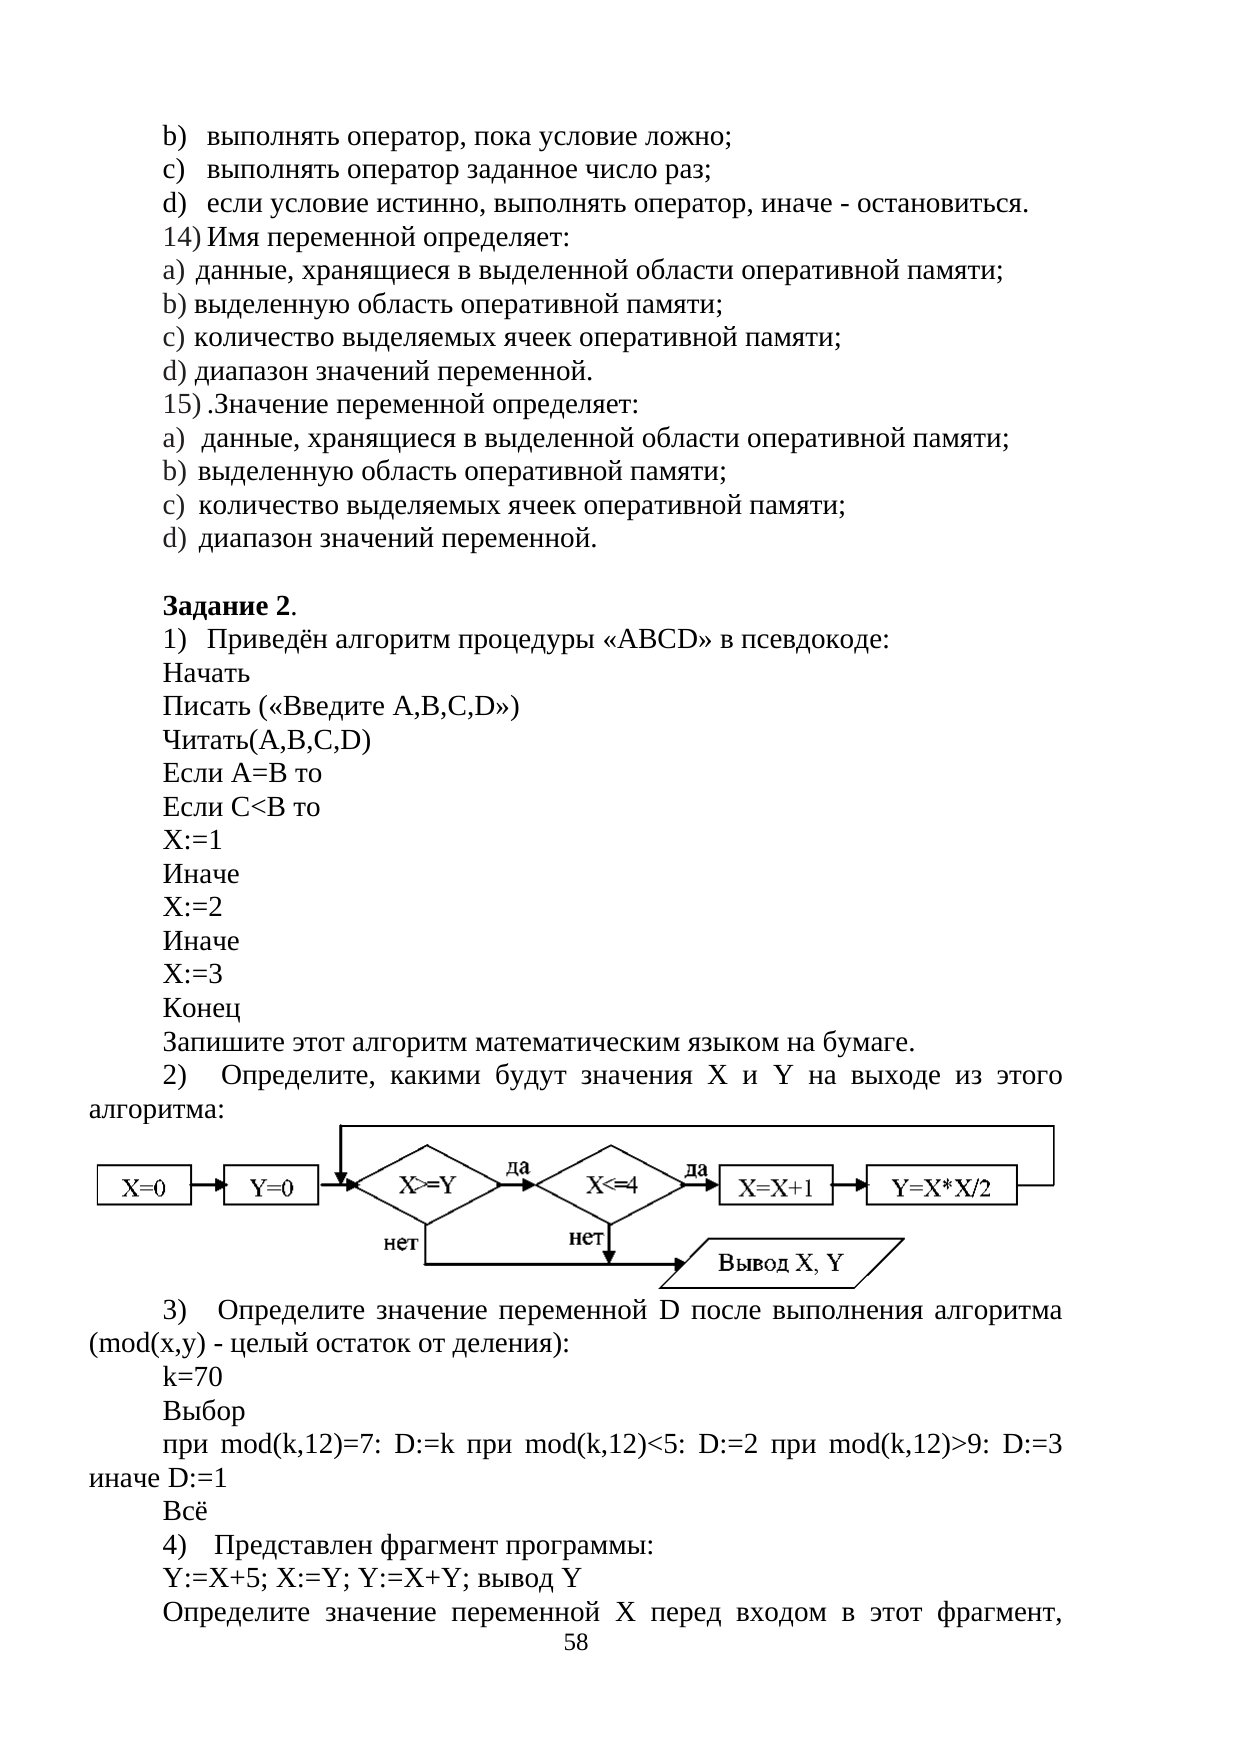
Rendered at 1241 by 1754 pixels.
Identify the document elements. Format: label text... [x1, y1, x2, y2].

text Всё [88, 1493, 1063, 1527]
text Запишите этот алгоритм математическим языком на бумаге. [88, 1024, 1063, 1057]
list данные, хранящиеся в выделенной области оперативной памяти; [88, 420, 1063, 453]
list если условие истинно, выполнять оператор, иначе - остановиться. [88, 185, 1063, 219]
text Х:=3 [88, 957, 1063, 990]
text Если A=B то [88, 755, 1063, 789]
text Задание 2. [88, 588, 1063, 621]
list выполнять оператор заданное число раз; [88, 152, 1063, 185]
text Иначе [88, 923, 1063, 957]
text Выбор [88, 1393, 1063, 1426]
list данные, хранящиеся в выделенной области оперативной памяти; [88, 252, 1063, 286]
text k=70 [88, 1359, 1063, 1393]
list выделенную область оперативной памяти; [88, 286, 1063, 319]
list диапазон значений переменной. [88, 353, 1063, 386]
picture [96, 1124, 1055, 1289]
list Определите, какими будут значения Х и Y на выходе из этого алгоритма: [88, 1057, 1063, 1124]
list Имя переменной определяет: [88, 219, 1063, 252]
text Иначе [88, 856, 1063, 889]
list количество выделяемых ячеек оперативной памяти; [88, 487, 1063, 521]
text Y:=X+5; X:=Y; Y:=X+Y; вывод Y [88, 1560, 1063, 1594]
list выделенную область оперативной памяти; [88, 453, 1063, 487]
text Определите значение переменной Х перед входом в этот фрагмент, если известно, что после выполнения этого фрагмента переменная Y приняла значение 14. [88, 1594, 1063, 1627]
list выполнять оператор, пока условие ложно; [88, 118, 1063, 152]
text Читать(A,B,C,D) [88, 722, 1063, 755]
text Писать («Введите A,B,C,D») [88, 688, 1063, 722]
list Приведён алгоритм процедуры «ABCD» в псевдокоде: [88, 621, 1063, 655]
list Представлен фрагмент программы: [88, 1527, 1063, 1560]
text при mod(k,12)=7: D:=k при mod(k,12)<5: D:=2 при mod(k,12)>9: D:=3 иначе D:=1 [88, 1426, 1063, 1493]
list .Значение переменной определяет: [88, 386, 1063, 420]
text Х:=2 [88, 889, 1063, 923]
text Начать [88, 655, 1063, 688]
list количество выделяемых ячеек оперативной памяти; [88, 319, 1063, 353]
text Если С<В то [88, 789, 1063, 822]
list Определите значение переменной D после выполнения алгоритма (mod(x,y) - целый остаток от деления): [88, 1292, 1063, 1359]
list диапазон значений переменной. [88, 521, 1063, 554]
text Конец [88, 990, 1063, 1024]
text Х:=1 [88, 822, 1063, 856]
